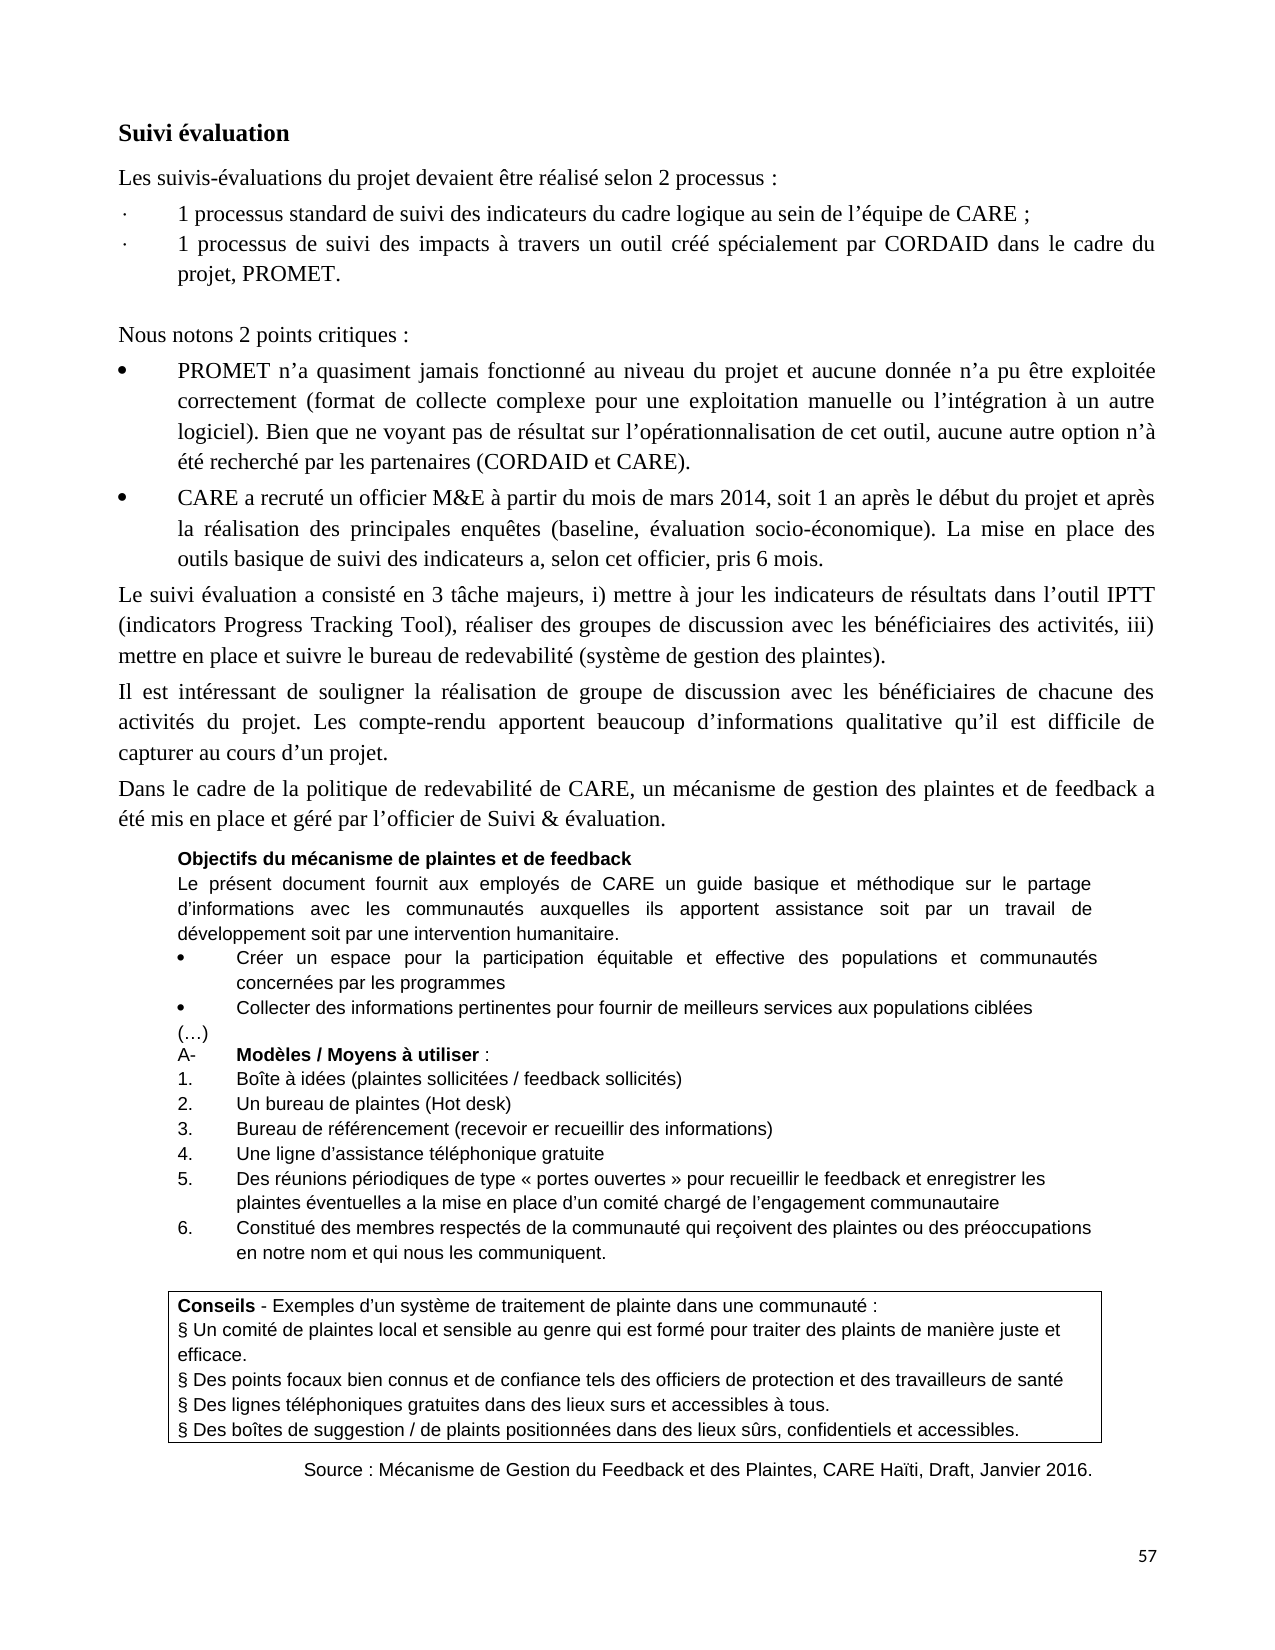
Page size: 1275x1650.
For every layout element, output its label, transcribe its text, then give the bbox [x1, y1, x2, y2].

text (…) [177, 1022, 1092, 1043]
list Constitué des membres respectés de la communauté qui reçoivent des plaintes ou des préoccupations en notre nom et qui nous les communiquent. [177, 1217, 1092, 1263]
text Objectifs du mécanisme de plaintes et de feedback [177, 848, 1092, 869]
list CARE a recruté un officier M&E à partir du mois de mars 2014, soit 1 an après le début du projet et après la réalisation des principales enquêtes (baseline, évaluation socio-économique). La mise en place des outils basique de suivi des indicateurs a, selon cet officier, pris 6 mois. [118, 484, 1157, 571]
text Source : Mécanisme de Gestion du Feedback et des Plaintes, CARE Haïti, Draft, Janvier 2016. [177, 1459, 1092, 1480]
list Créer un espace pour la participation équitable et effective des populations et communautés concernées par les programmes [177, 947, 1098, 994]
list PROMET n’a quasiment jamais fonctionné au niveau du projet et aucune donnée n’a pu être exploitée correctement (format de collecte complexe pour une exploitation manuelle ou l’intégration à un autre logiciel). Bien que ne voyant pas de résultat sur l’opérationnalisation de cet outil, aucune autre option n’à été recherché par les partenaires (CORDAID et CARE). [118, 357, 1157, 474]
text Conseils - Exemples d’un système de traitement de plainte dans une communauté : [169, 1292, 1101, 1316]
list Boîte à idées (plaintes sollicitées / feedback sollicités) [177, 1068, 1092, 1090]
list Un bureau de plaintes (Hot desk) [177, 1093, 1092, 1114]
text Les suivis-évaluations du projet devaient être réalisé selon 2 processus : [118, 164, 1157, 190]
list 1 processus de suivi des impacts à travers un outil créé spécialement par CORDAID dans le cadre du projet, PROMET. [118, 230, 1157, 287]
text Suivi évaluation [118, 118, 1157, 147]
text Il est intéressant de souligner la réalisation de groupe de discussion avec les bénéficiaires de chacune des activités du projet. Les compte-rendu apportent beaucoup d’informations qualitative qu’il est difficile de capturer au cours d’un projet. [118, 678, 1157, 765]
list Bureau de référencement (recevoir er recueillir des informations) [177, 1118, 1092, 1139]
text § Un comité de plaintes local et sensible au genre qui est formé pour traiter des plaints de manière juste et efficace. [169, 1316, 1101, 1366]
text § Des points focaux bien connus et de confiance tels des officiers de protection et des travailleurs de santé [169, 1366, 1101, 1390]
text Le suivi évaluation a consisté en 3 tâche majeurs, i) mettre à jour les indicateurs de résultats dans l’outil IPTT (indicators Progress Tracking Tool), réaliser des groupes de discussion avec les bénéficiaires des activités, iii) mettre en place et suivre le bureau de redevabilité (système de gestion des plaintes). [118, 581, 1157, 668]
list Une ligne d’assistance téléphonique gratuite [177, 1142, 1092, 1164]
text Le présent document fournit aux employés de CARE un guide basique et méthodique sur le partage d’informations avec les communautés auxquelles ils apportent assistance soit par un travail de développement soit par une intervention humanitaire. [177, 873, 1092, 944]
text Nous notons 2 points critiques : [118, 321, 1157, 347]
text § Des lignes téléphoniques gratuites dans des lieux surs et accessibles à tous. [169, 1390, 1101, 1415]
list Des réunions périodiques de type « portes ouvertes » pour recueillir le feedback et enregistrer les plaintes éventuelles a la mise en place d’un comité chargé de l’engagement communautaire [177, 1167, 1092, 1214]
list Collecter des informations pertinentes pour fournir de meilleurs services aux populations ciblées [177, 997, 1098, 1018]
text § Des boîtes de suggestion / de plaints positionnées dans des lieux sûrs, confidentiels et accessibles. [169, 1415, 1101, 1442]
list Modèles / Moyens à utiliser : [177, 1043, 1092, 1065]
text Dans le cadre de la politique de redevabilité de CARE, un mécanisme de gestion des plaintes et de feedback a été mis en place et géré par l’officier de Suivi & évaluation. [118, 775, 1157, 832]
list 1 processus standard de suivi des indicateurs du cadre logique au sein de l’équipe de CARE ; [118, 200, 1157, 226]
